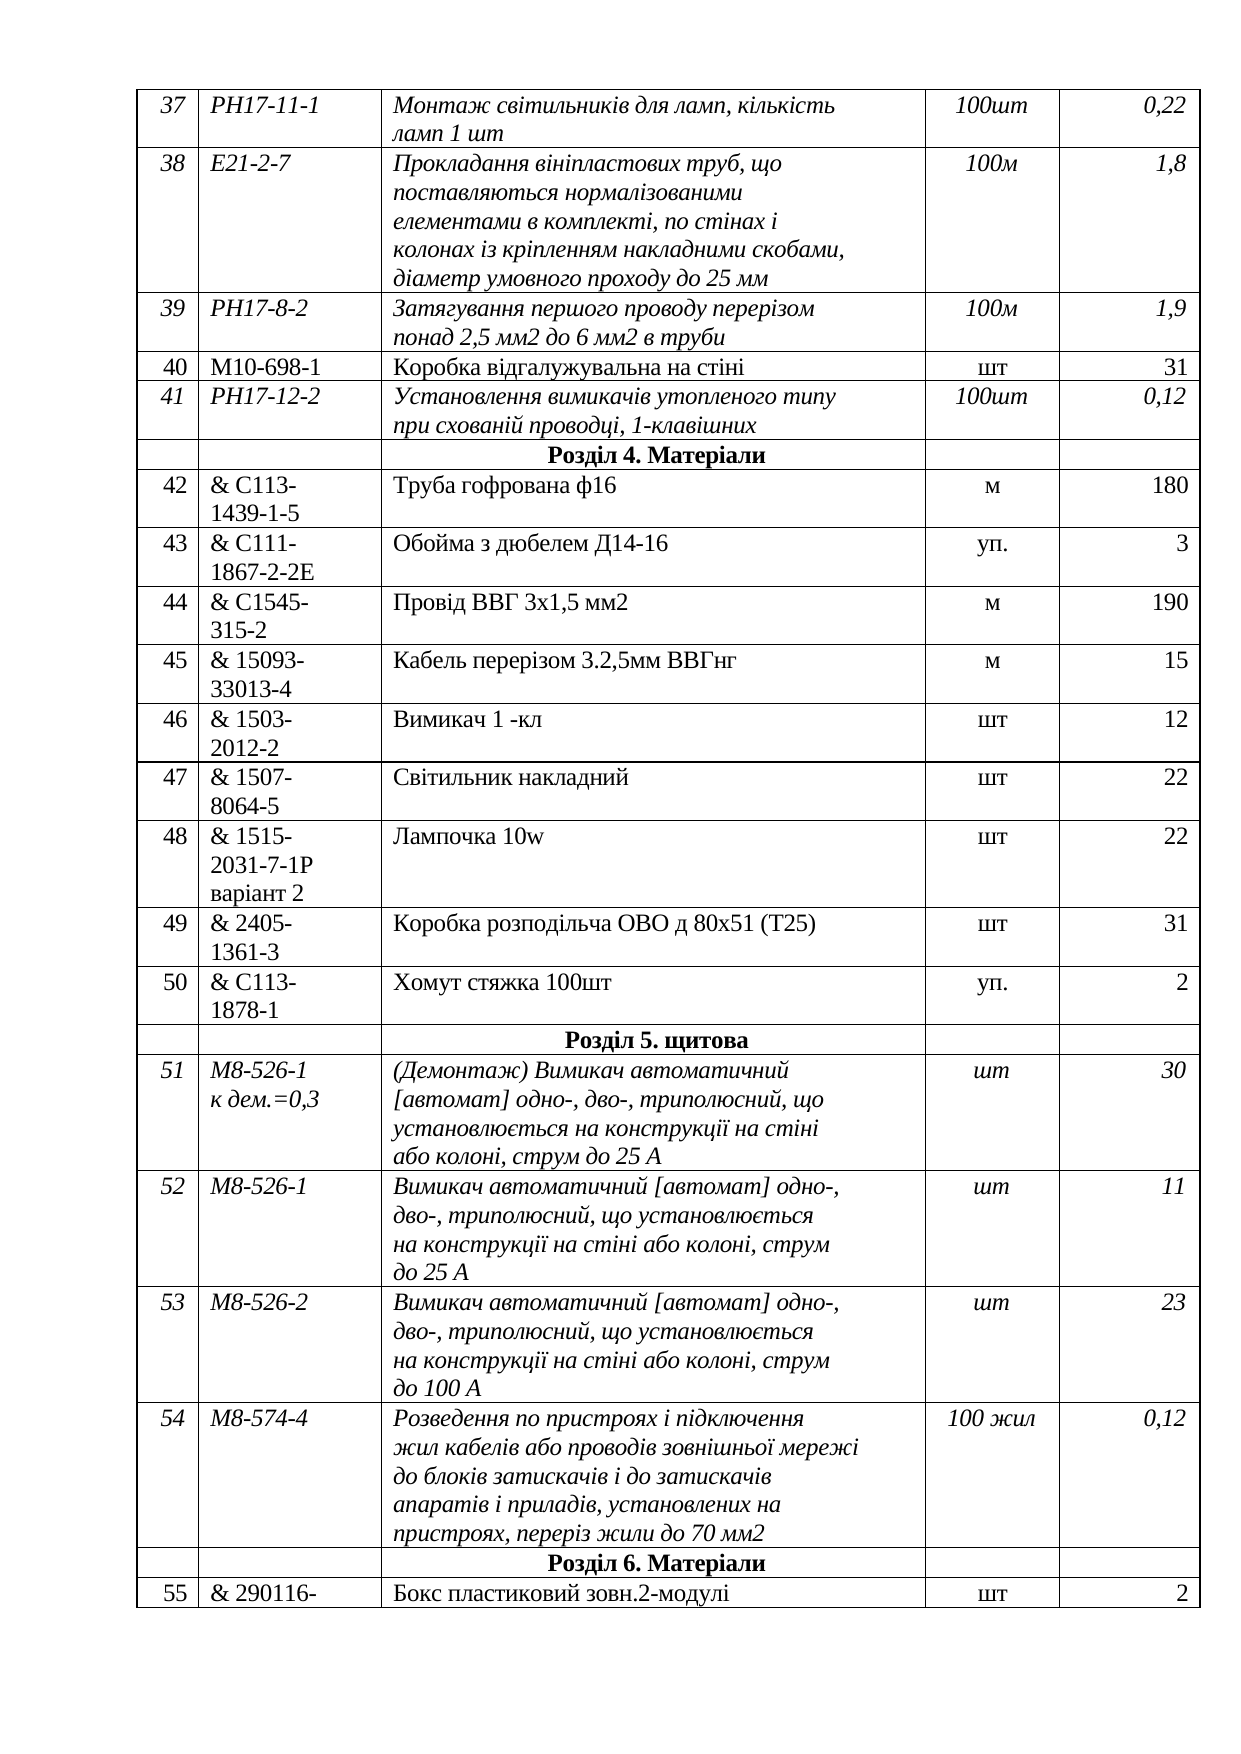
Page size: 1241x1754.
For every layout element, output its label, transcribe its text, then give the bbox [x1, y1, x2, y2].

table_cell Коробка розподільча ОВО д 80х51 (Т25) [382, 908, 925, 966]
table_cell & 2405- 1361-3 [199, 908, 381, 966]
table_cell 40 [138, 352, 198, 380]
table_cell [1060, 1548, 1199, 1577]
table_cell Лампочка 10w [382, 821, 925, 907]
table_cell 100м [926, 148, 1059, 292]
table_cell Коробка відгалужувальна на стіні [382, 352, 925, 380]
table_cell [138, 1548, 198, 1577]
table_cell РН17-12-2 [199, 381, 381, 439]
table_cell шт [926, 908, 1059, 966]
table_cell 100шт [926, 90, 1059, 147]
table_cell Роздiл 5. щитова [382, 1025, 925, 1054]
table_cell РН17-8-2 [199, 293, 381, 351]
table_cell уп. [926, 967, 1059, 1024]
table_cell 100шт [926, 381, 1059, 439]
table_cell 1,9 [1060, 293, 1199, 351]
table_cell 2 [1060, 1578, 1199, 1607]
table_cell 47 [138, 763, 198, 820]
table_cell шт [926, 704, 1059, 761]
table_cell 41 [138, 381, 198, 439]
table_cell & 15093- 33013-4 [199, 645, 381, 703]
table_cell 38 [138, 148, 198, 292]
table_cell 51 [138, 1055, 198, 1170]
table_cell 37 [138, 90, 198, 147]
table_cell 22 [1060, 821, 1199, 907]
table_cell М10-698-1 [199, 352, 381, 380]
table_cell уп. [926, 528, 1059, 586]
table_cell & 290116- 18001-7 [199, 1578, 381, 1607]
table_cell Установлення вимикачів утопленого типу при схованій проводці, 1-клавішних [382, 381, 925, 439]
table_cell м [926, 470, 1059, 527]
table_cell 39 [138, 293, 198, 351]
table_cell [138, 1025, 198, 1054]
table_cell 1,8 [1060, 148, 1199, 292]
table_cell 50 [138, 967, 198, 1024]
table_cell 44 [138, 587, 198, 644]
table_cell 42 [138, 470, 198, 527]
table_cell & 1507- 8064-5 [199, 763, 381, 820]
table_cell 23 [1060, 1287, 1199, 1402]
table_cell 48 [138, 821, 198, 907]
table_cell Провід ВВГ 3х1,5 мм2 [382, 587, 925, 644]
table_cell & С111- 1867-2-2Е [199, 528, 381, 586]
table_cell шт [926, 1287, 1059, 1402]
table_cell 52 [138, 1171, 198, 1286]
table_cell & 1515- 2031-7-1Р варіант 2 [199, 821, 381, 907]
table_cell & 1503- 2012-2 [199, 704, 381, 761]
table_cell М8-526-1 [199, 1171, 381, 1286]
table_cell & С113- 1439-1-5 [199, 470, 381, 527]
table_cell Роздiл 6. Матеріали [382, 1548, 925, 1577]
table_cell шт [926, 1171, 1059, 1286]
table_cell 53 [138, 1287, 198, 1402]
table_cell 0,22 [1060, 90, 1199, 147]
table_cell 31 [1060, 908, 1199, 966]
table_cell Затягування першого проводу перерізом понад 2,5 мм2 до 6 мм2 в труби [382, 293, 925, 351]
table_cell м [926, 645, 1059, 703]
table_cell 100м [926, 293, 1059, 351]
table_cell шт [926, 1578, 1059, 1607]
table_cell 30 [1060, 1055, 1199, 1170]
table_cell [199, 440, 381, 469]
table_cell м [926, 587, 1059, 644]
table_cell Вимикач автоматичний [автомат] одно-, дво-, триполюсний, що установлюється на конструкції на стіні або колоні, струм до 100 А [382, 1287, 925, 1402]
table_cell 45 [138, 645, 198, 703]
table_cell М8-526-1 к дем.=0,3 [199, 1055, 381, 1170]
table_cell 46 [138, 704, 198, 761]
table_cell шт [926, 763, 1059, 820]
table_cell М8-574-4 [199, 1403, 381, 1547]
table_cell Вимикач 1 -кл [382, 704, 925, 761]
table_cell 31 [1060, 352, 1199, 380]
table_cell [199, 1548, 381, 1577]
table_cell 0,12 [1060, 381, 1199, 439]
table_cell 55 [138, 1578, 198, 1607]
table_cell Труба гофрована ф16 [382, 470, 925, 527]
table_cell 180 [1060, 470, 1199, 527]
table_cell 100 жил [926, 1403, 1059, 1547]
table_cell 0,12 [1060, 1403, 1199, 1547]
table_cell 190 [1060, 587, 1199, 644]
table_cell Монтаж свiтильникiв для ламп, кiлькiсть ламп 1 шт [382, 90, 925, 147]
table_cell [926, 1548, 1059, 1577]
table_cell Обойма з дюбелем Д14-16 [382, 528, 925, 586]
table_cell [926, 1025, 1059, 1054]
table_cell (Демонтаж) Вимикач автоматичний [автомат] одно-, дво-, триполюсний, що установлюється на конструкції на стіні або колоні, струм до 25 А [382, 1055, 925, 1170]
table_cell 54 [138, 1403, 198, 1547]
table_cell Роздiл 4. Матеріали [382, 440, 925, 469]
table_cell & С1545- 315-2 [199, 587, 381, 644]
table_cell шт [926, 352, 1059, 380]
table_cell 12 [1060, 704, 1199, 761]
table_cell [382, 1578, 925, 1607]
table_cell 11 [1060, 1171, 1199, 1286]
table_cell Вимикач автоматичний [автомат] одно-, дво-, триполюсний, що установлюється на конструкції на стіні або колоні, струм до 25 А [382, 1171, 925, 1286]
table_cell [1060, 1025, 1199, 1054]
table_cell Кабель перерізом 3.2,5мм ВВГнг [382, 645, 925, 703]
table_cell Е21-2-7 [199, 148, 381, 292]
table_cell Розведення по пристроях і підключення жил кабелів або проводів зовнішньої мережі до блоків затискачів і до затискачів апаратів і приладів, установлених на пристроях, переріз жили до 70 мм2 [382, 1403, 925, 1547]
table_cell [138, 440, 198, 469]
table_cell [926, 440, 1059, 469]
table_cell 2 [1060, 967, 1199, 1024]
table_cell 3 [1060, 528, 1199, 586]
table_cell [199, 1025, 381, 1054]
table_cell 43 [138, 528, 198, 586]
table_cell [1060, 440, 1199, 469]
table_cell М8-526-2 [199, 1287, 381, 1402]
table_cell Світильник накладний [382, 763, 925, 820]
table_cell 49 [138, 908, 198, 966]
table_cell шт [926, 821, 1059, 907]
table_cell & С113- 1878-1 [199, 967, 381, 1024]
table_cell Прокладання вініпластових труб, що поставляються нормалізованими елементами в комплекті, по стінах і колонах із кріпленням накладними скобами, діаметр умовного проходу до 25 мм [382, 148, 925, 292]
table_cell 15 [1060, 645, 1199, 703]
table_cell шт [926, 1055, 1059, 1170]
table_cell Хомут стяжка 100шт [382, 967, 925, 1024]
table_cell 22 [1060, 763, 1199, 820]
table_cell РН17-11-1 [199, 90, 381, 147]
